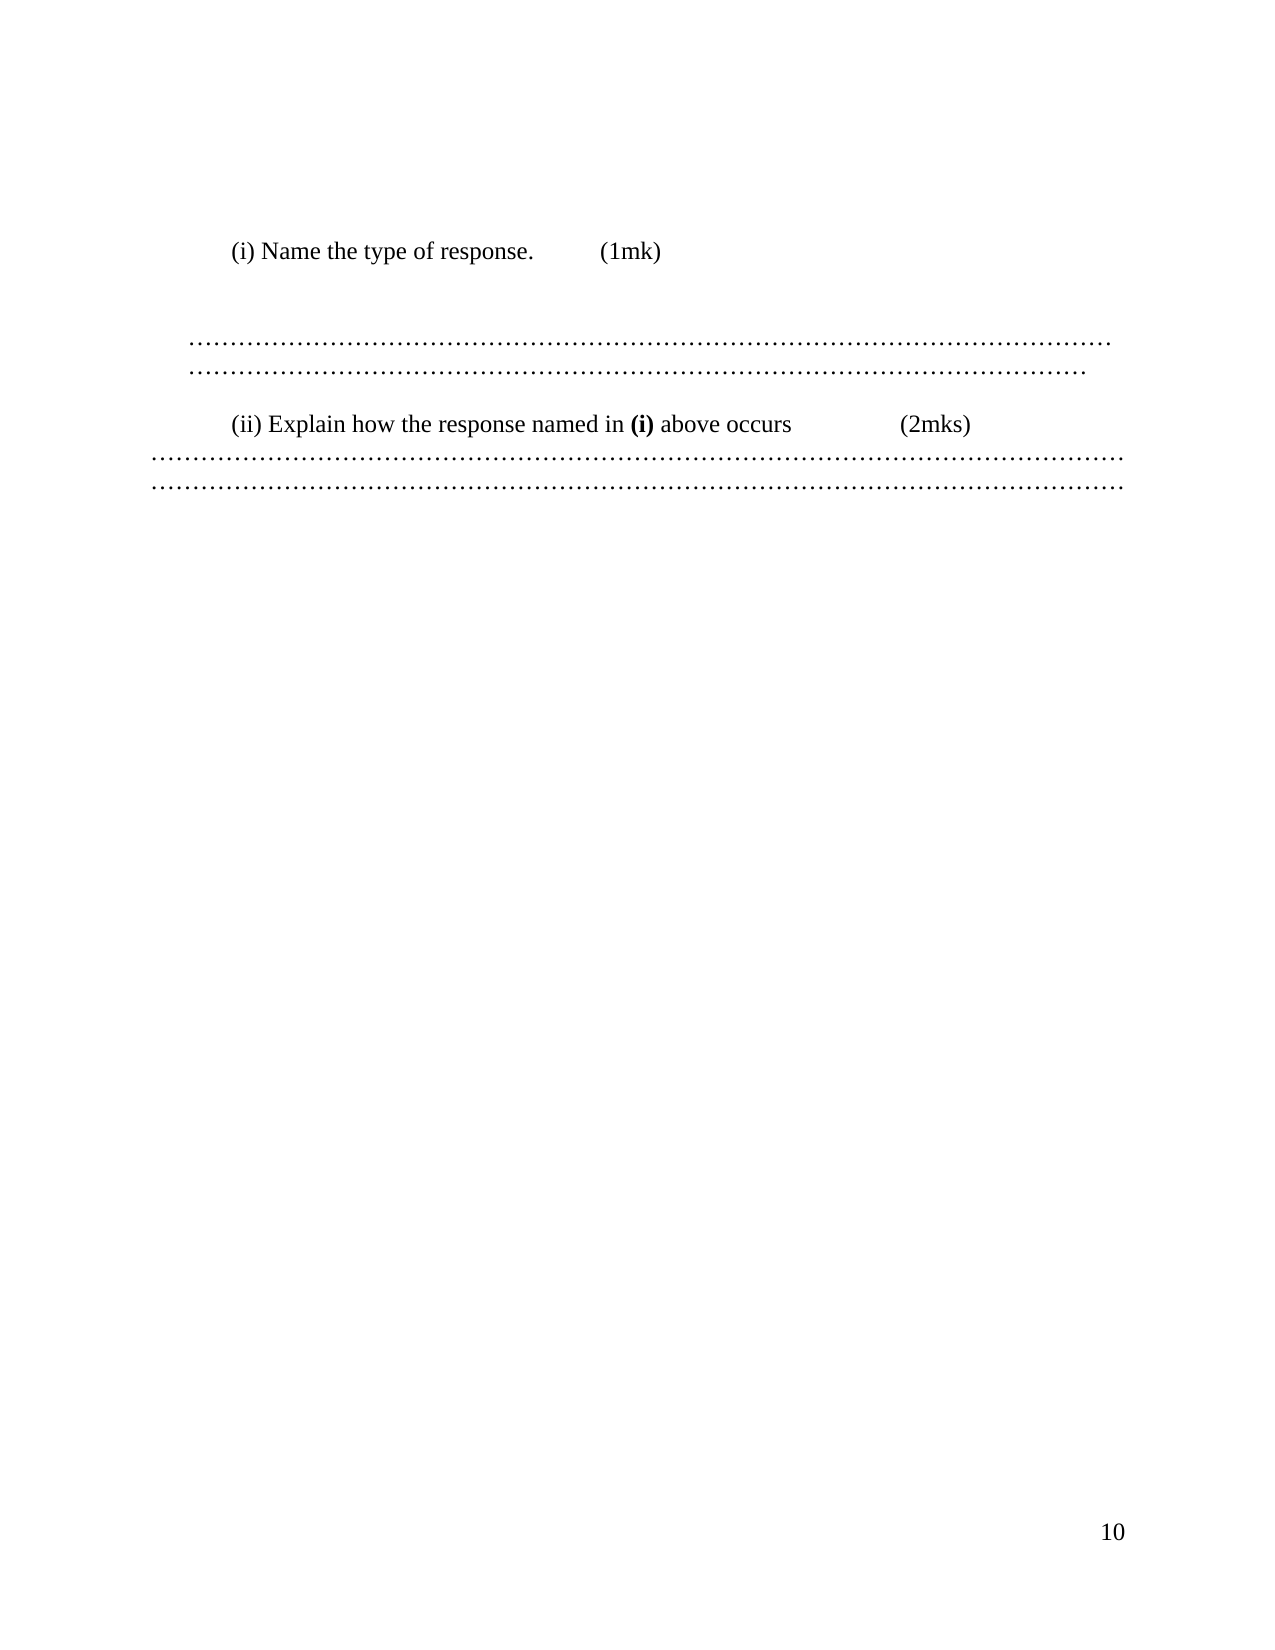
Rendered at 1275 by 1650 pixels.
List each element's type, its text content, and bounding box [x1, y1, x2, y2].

text ……………………………………………………………………………………………………………………………………………………………………………………………………………… [150, 437, 1125, 495]
text (i) Name the type of response. (1mk) ………………………………………………………………………………………………………………………………………………………………………………………………… [187, 236, 1125, 409]
text (ii) Explain how the response named in (i) above occurs (2mks) [150, 409, 1125, 437]
